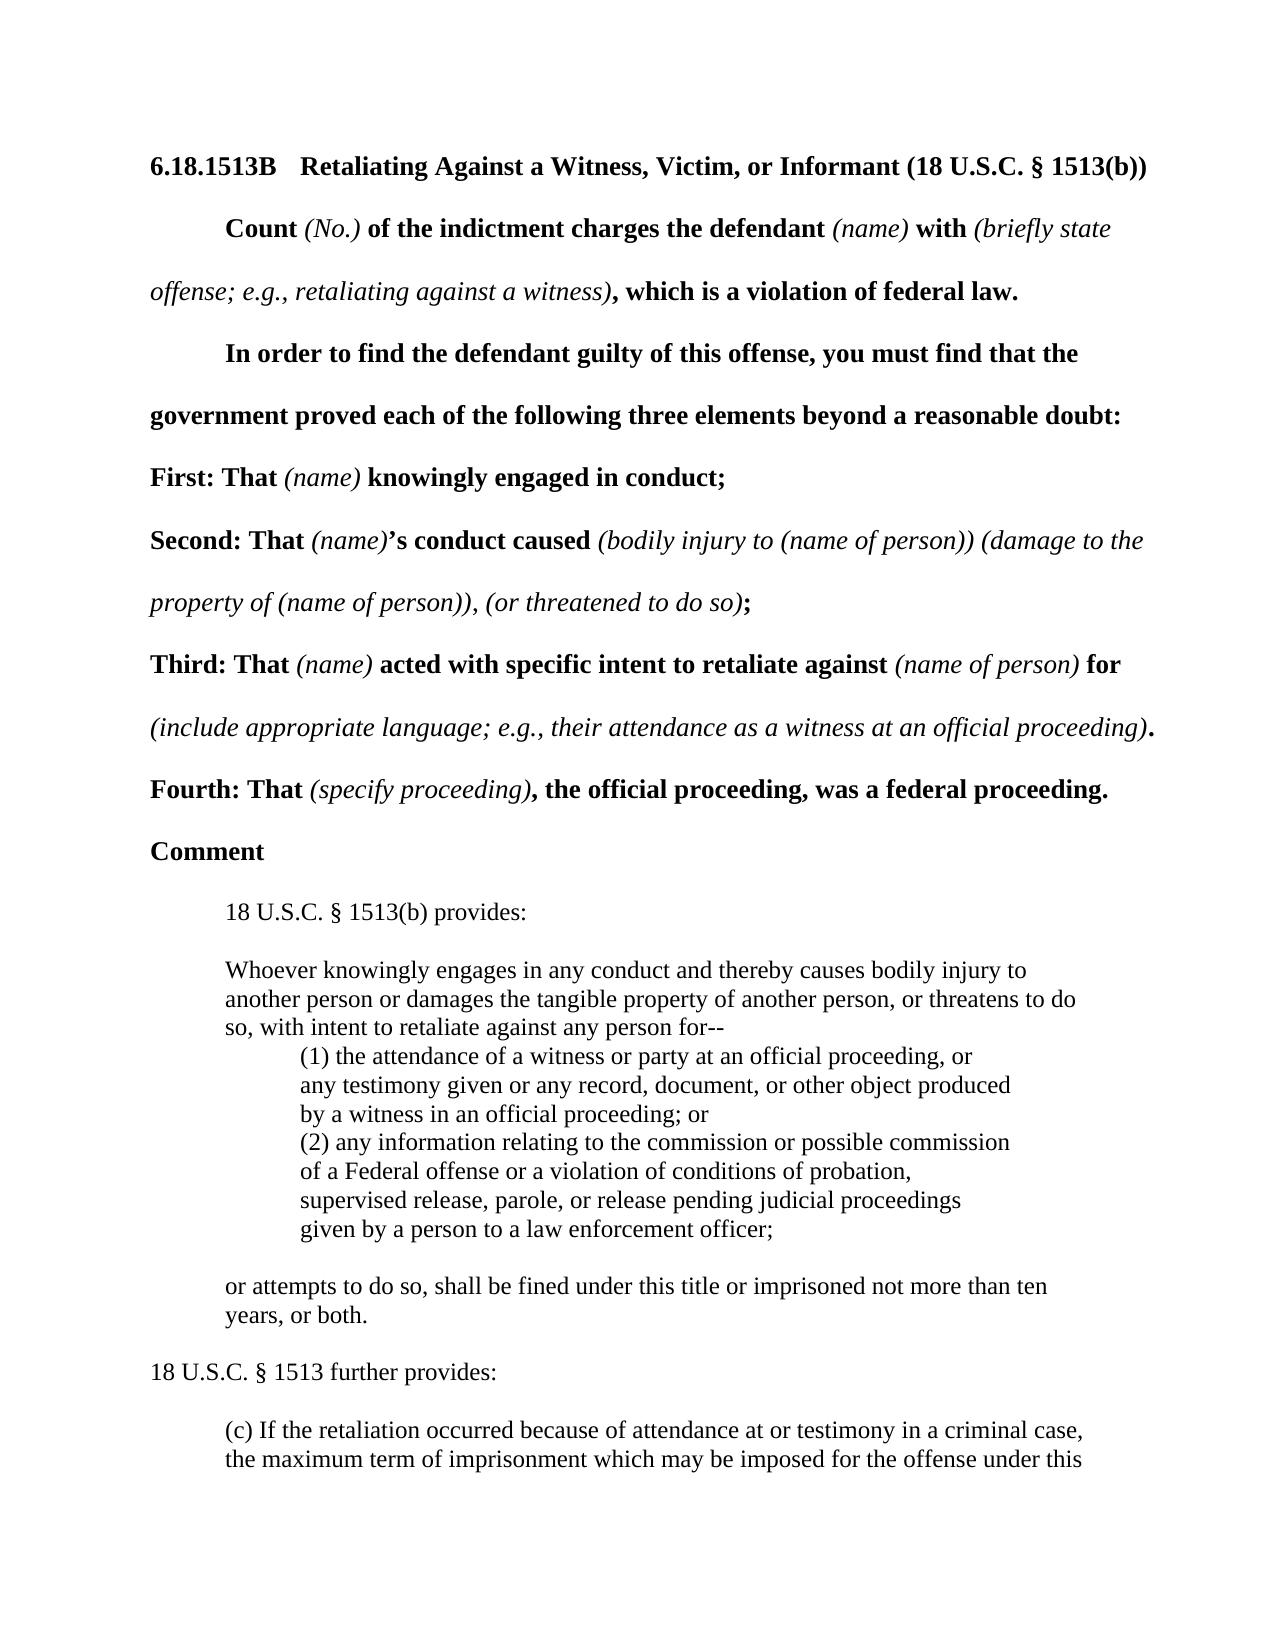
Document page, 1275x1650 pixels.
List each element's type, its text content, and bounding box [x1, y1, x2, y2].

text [225, 1415, 1087, 1472]
text 6.18.1513B Retaliating Against a Witness, Victim, or Informant (18 U.S.C. § 1513(b)) [150, 150, 1162, 181]
text Comment [150, 835, 1162, 866]
text (2) any information relating to the commission or possible commission of a Federal offense or a violation of conditions of probation, supervised release, parole, or release pending judicial proceedings given by a person to a law enforcement officer; [300, 1127, 1012, 1242]
text 18 U.S.C. § 1513 further provides: [150, 1357, 1162, 1386]
text 18 U.S.C. § 1513(b) provides: [150, 897, 1162, 926]
text Third: That (name) acted with specific intent to retaliate against (name of person) for (include appropriate language; e.g., their attendance as a witness at an official proceeding). [150, 648, 1162, 742]
text Second: That (name)’s conduct caused (bodily injury to (name of person)) (damage to the property of (name of person)), (or threatened to do so); [150, 524, 1162, 617]
text Count (No.) of the indictment charges the defendant (name) with (briefly state offense; e.g., retaliating against a witness), which is a violation of federal law. [150, 212, 1162, 306]
text First: That (name) knowingly engaged in conduct; [150, 461, 1162, 493]
text Fourth: That (specify proceeding), the official proceeding, was a federal proceeding. [150, 773, 1162, 804]
text or attempts to do so, shall be fined under this title or imprisoned not more than ten years, or both. [225, 1271, 1087, 1329]
text Whoever knowingly engages in any conduct and thereby causes bodily injury to another person or damages the tangible property of another person, or threatens to do so, with intent to retaliate against any person for-- [225, 955, 1087, 1041]
text (1) the attendance of a witness or party at an official proceeding, or any testimony given or any record, document, or other object produced by a witness in an official proceeding; or [300, 1041, 1012, 1127]
text In order to find the defendant guilty of this offense, you must find that the government proved each of the following three elements beyond a reasonable doubt: [150, 337, 1162, 430]
